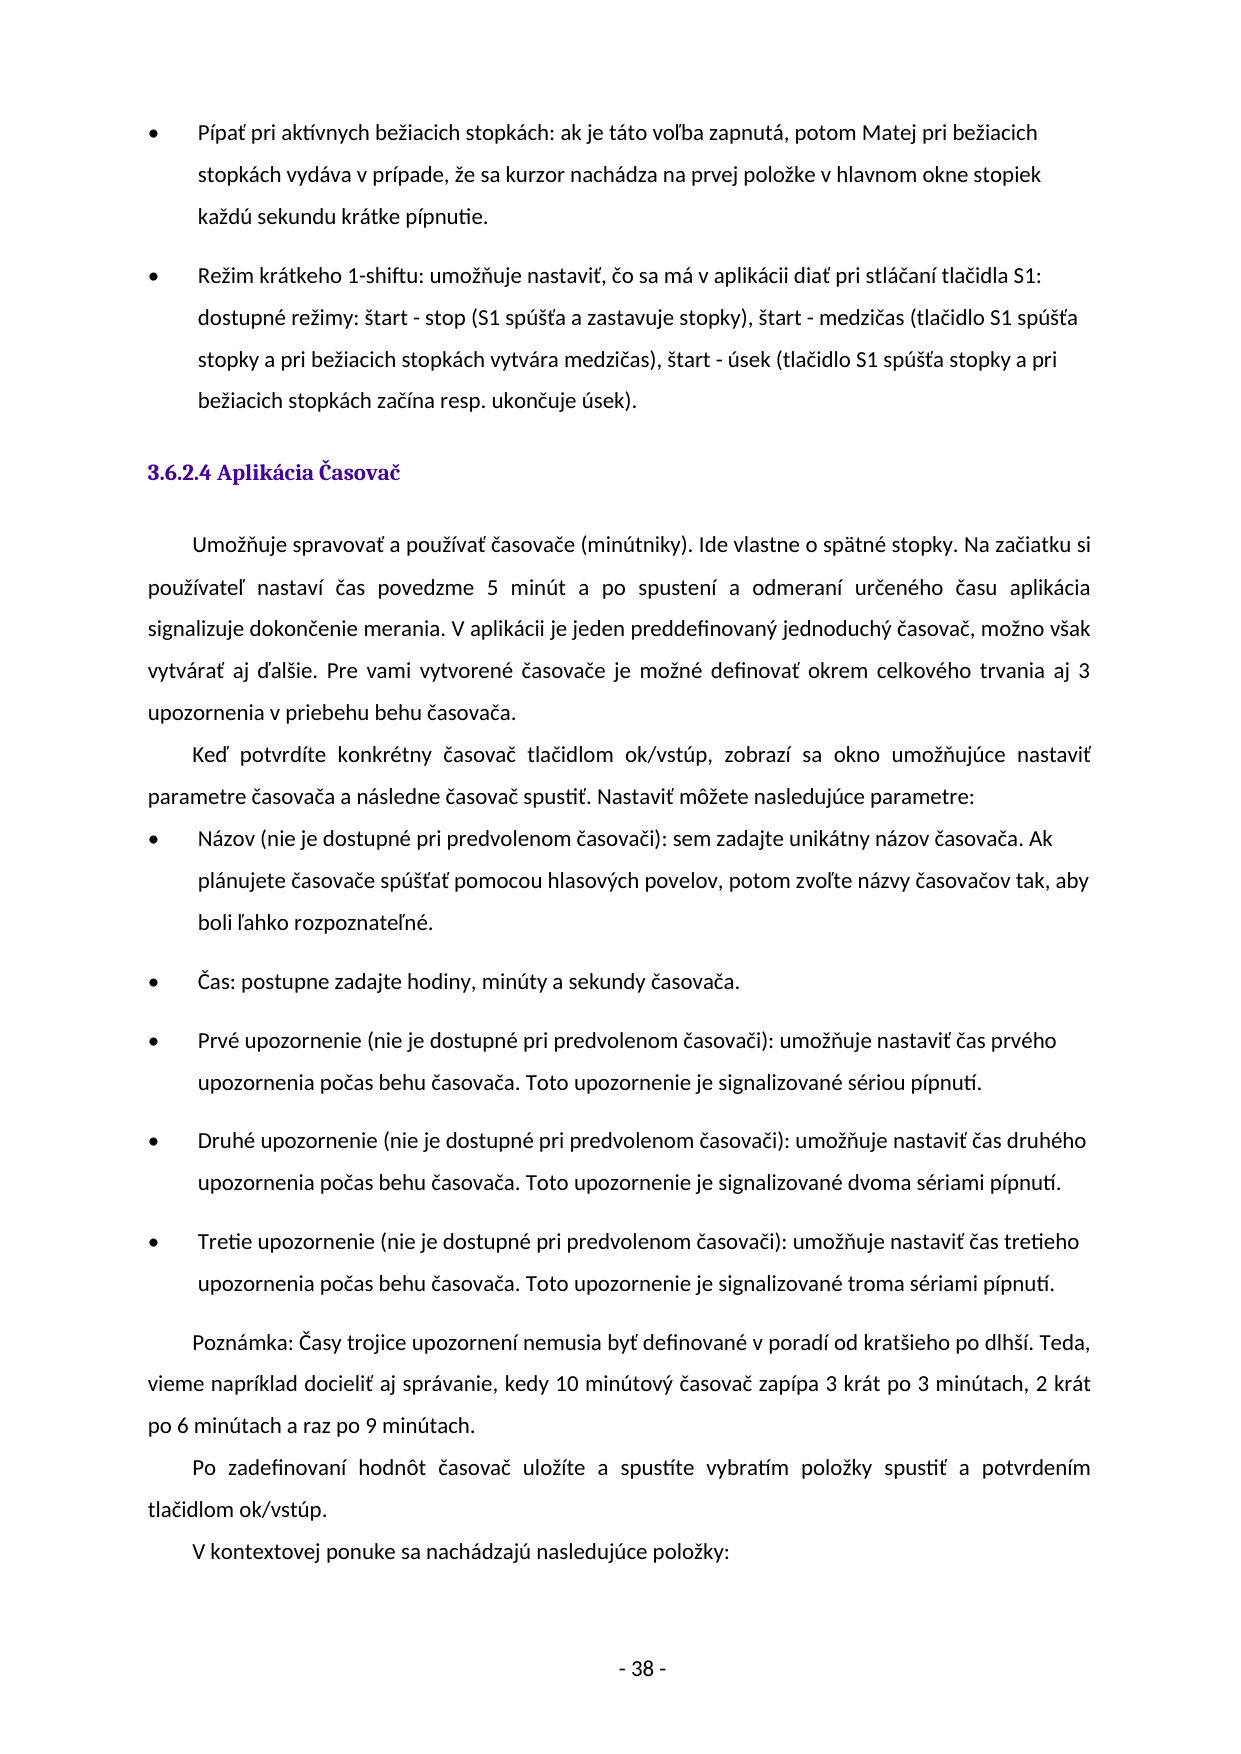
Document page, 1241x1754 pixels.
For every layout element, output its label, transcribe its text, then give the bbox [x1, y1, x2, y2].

text Poznámka: Časy trojice upozornení nemusia byť definované v poradí od kratšieho po dlhší. Teda, vieme napríklad docieliť aj správanie, kedy 10 minútový časovač zapípa 3 krát po 3 minútach, 2 krát po 6 minútach a raz po 9 minútach. [148, 1328, 1092, 1439]
list Tretie upozornenie (nie je dostupné pri predvolenom časovači): umožňuje nastaviť čas tretieho upozornenia počas behu časovača. Toto upozornenie je signalizované troma sériami pípnutí. [148, 1227, 1092, 1297]
text Po zadefinovaní hodnôt časovač uložíte a spustíte vybratím položky spustiť a potvrdením tlačidlom ok/vstúp. [148, 1453, 1092, 1523]
list Čas: postupne zadajte hodiny, minúty a sekundy časovača. [148, 967, 1092, 995]
list Prvé upozornenie (nie je dostupné pri predvolenom časovači): umožňuje nastaviť čas prvého upozornenia počas behu časovača. Toto upozornenie je signalizované sériou pípnutí. [148, 1026, 1092, 1096]
text Keď potvrdíte konkrétny časovač tlačidlom ok/vstúp, zobrazí sa okno umožňujúce nastaviť parametre časovača a následne časovač spustiť. Nastaviť môžete nasledujúce parametre: [148, 741, 1092, 811]
text Umožňuje spravovať a používať časovače (minútniky). Ide vlastne o spätné stopky. Na začiatku si používateľ nastaví čas povedzme 5 minút a po spustení a odmeraní určeného času aplikácia signalizuje dokončenie merania. V aplikácii je jeden preddefinovaný jednoduchý časovač, možno však vytvárať aj ďalšie. Pre vami vytvorené časovače je možné definovať okrem celkového trvania aj 3 upozornenia v priebehu behu časovača. [148, 531, 1092, 727]
list Pípať pri aktívnych bežiacich stopkách: ak je táto voľba zapnutá, potom Matej pri bežiacich stopkách vydáva v prípade, že sa kurzor nachádza na prvej položke v hlavnom okne stopiek každú sekundu krátke pípnutie. [148, 118, 1092, 230]
list Režim krátkeho 1-shiftu: umožňuje nastaviť, čo sa má v aplikácii diať pri stláčaní tlačidla S1: dostupné režimy: štart - stop (S1 spúšťa a zastavuje stopky), štart - medzičas (tlačidlo S1 spúšťa stopky a pri bežiacich stopkách vytvára medzičas), štart - úsek (tlačidlo S1 spúšťa stopky a pri bežiacich stopkách začína resp. ukončuje úsek). [148, 261, 1092, 415]
list Druhé upozornenie (nie je dostupné pri predvolenom časovači): umožňuje nastaviť čas druhého upozornenia počas behu časovača. Toto upozornenie je signalizované dvoma sériami pípnutí. [148, 1126, 1092, 1196]
subtitle Aplikácia Časovač [148, 460, 1092, 486]
text V kontextovej ponuke sa nachádzajú nasledujúce položky: [148, 1537, 1092, 1566]
list Názov (nie je dostupné pri predvolenom časovači): sem zadajte unikátny názov časovača. Ak plánujete časovače spúšťať pomocou hlasových povelov, potom zvoľte názvy časovačov tak, aby boli ľahko rozpoznateľné. [148, 824, 1092, 936]
